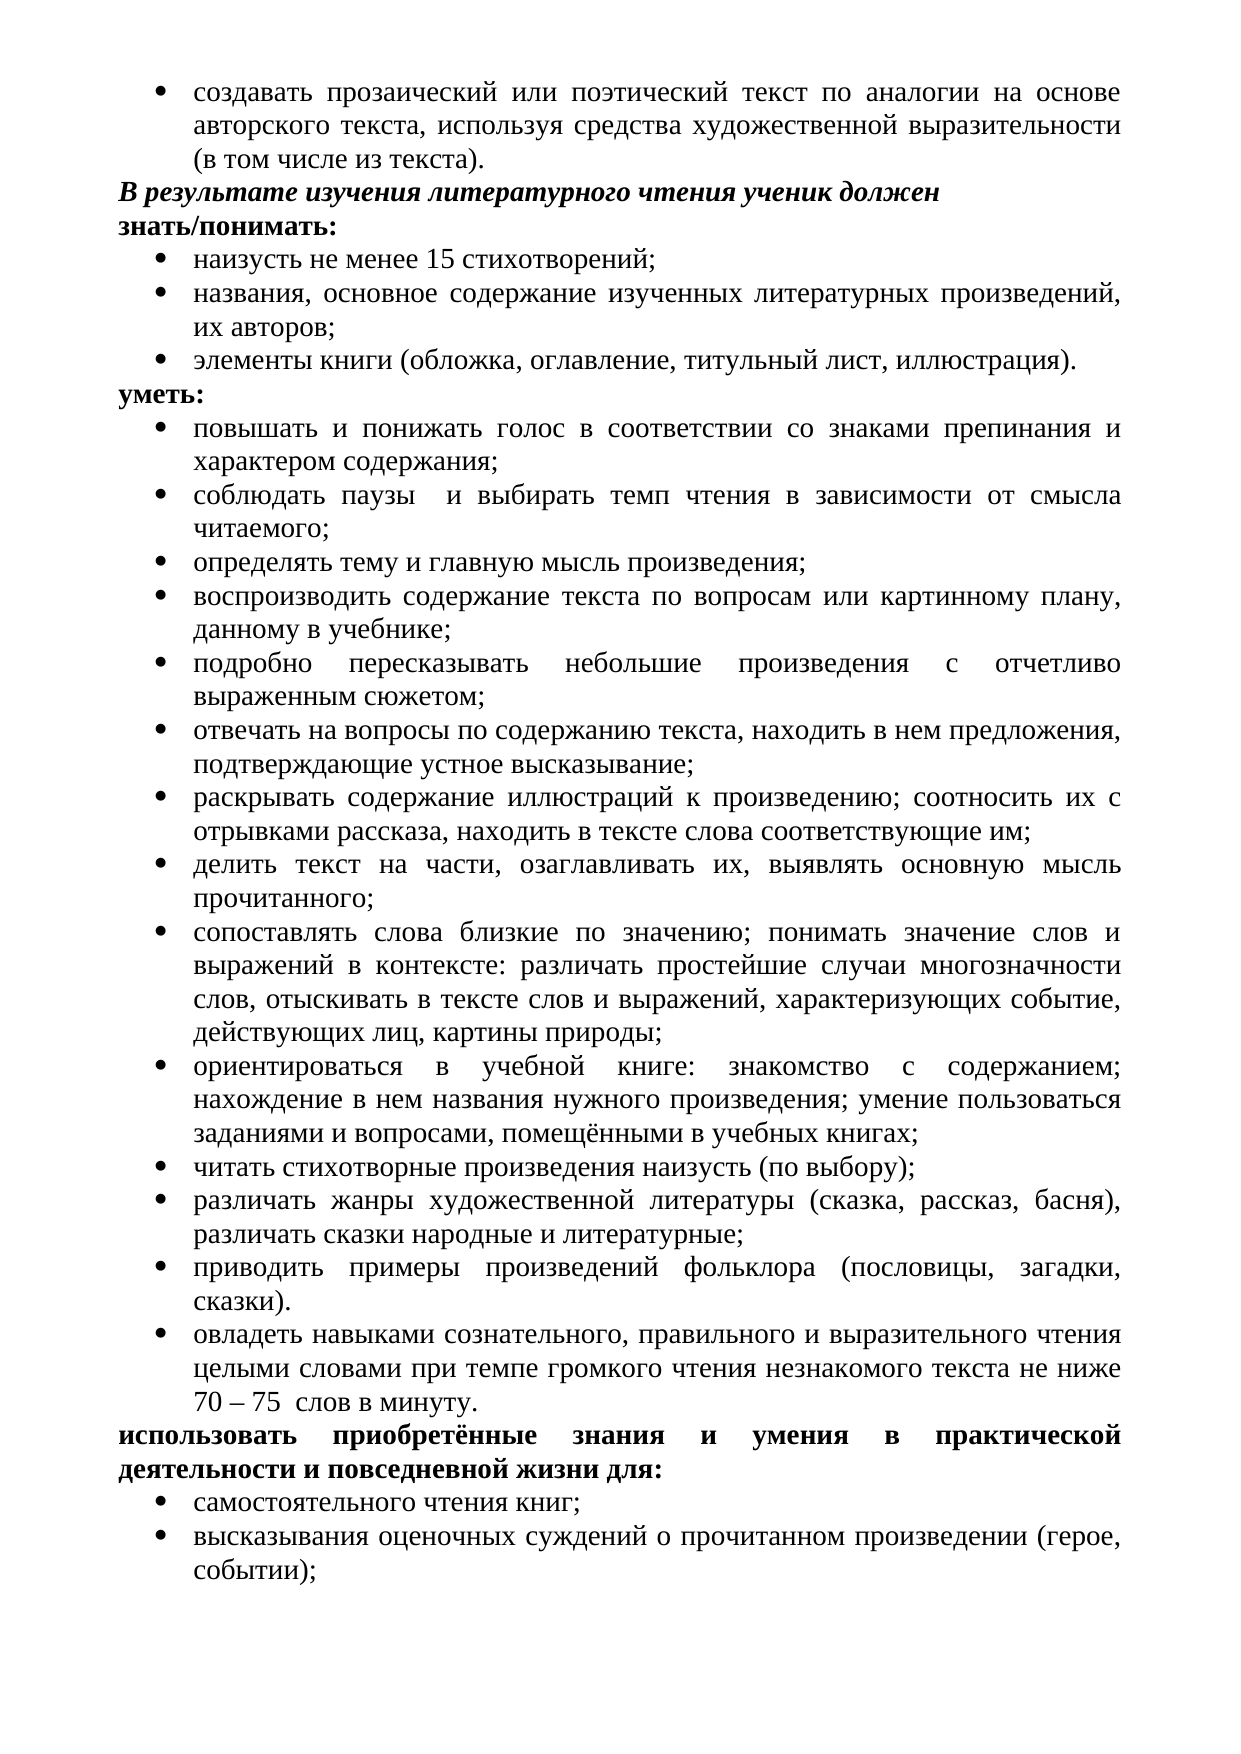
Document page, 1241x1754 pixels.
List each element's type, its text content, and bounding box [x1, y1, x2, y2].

list самостоятельного чтения книг; [156, 1484, 1122, 1518]
list высказывания оценочных суждений о прочитанном произведении (герое, событии); [156, 1518, 1122, 1585]
list различать жанры художественной литературы (сказка, рассказ, басня), различать сказки народные и литературные; [156, 1182, 1122, 1249]
list наизусть не менее 15 стихотворений; [156, 242, 1122, 275]
list повышать и понижать голос в соответствии со знаками препинания и характером содержания; [156, 410, 1122, 477]
list определять тему и главную мысль произведения; [156, 544, 1122, 578]
text использовать приобретённые знания и умения в практической деятельности и повседневной жизни для: [118, 1417, 1122, 1484]
list приводить примеры произведений фольклора (пословицы, загадки, сказки). [156, 1249, 1122, 1317]
list соблюдать паузы и выбирать темп чтения в зависимости от смысла читаемого; [156, 477, 1122, 544]
list названия, основное содержание изученных литературных произведений, их авторов; [156, 275, 1122, 342]
text знать/понимать: [118, 208, 1122, 242]
list создавать прозаический или поэтический текст по аналогии на основе авторского текста, используя средства художественной выразительности (в том числе из текста). [156, 74, 1122, 174]
list воспроизводить содержание текста по вопросам или картинному плану, данному в учебнике; [156, 578, 1122, 645]
list элементы книги (обложка, оглавление, титульный лист, иллюстрация). [156, 342, 1122, 376]
list раскрывать содержание иллюстраций к произведению; соотносить их с отрывками рассказа, находить в тексте слова соответствующие им; [156, 779, 1122, 846]
list подробно пересказывать небольшие произведения с отчетливо выраженным сюжетом; [156, 645, 1122, 712]
list овладеть навыками сознательного, правильного и выразительного чтения целыми словами при темпе громкого чтения незнакомого текста не ниже 70 – 75 слов в минуту. [156, 1317, 1122, 1417]
list отвечать на вопросы по содержанию текста, находить в нем предложения, подтверждающие устное высказывание; [156, 712, 1122, 779]
text уметь: [118, 376, 1122, 410]
list делить текст на части, озаглавливать их, выявлять основную мысль прочитанного; [156, 846, 1122, 914]
list сопоставлять слова близкие по значению; понимать значение слов и выражений в контексте: различать простейшие случаи многозначности слов, отыскивать в тексте слов и выражений, характеризующих событие, действующих лиц, картины природы; [156, 914, 1122, 1048]
list читать стихотворные произведения наизусть (по выбору); [156, 1149, 1122, 1182]
text В результате изучения литературного чтения ученик должен [118, 174, 1122, 208]
list ориентироваться в учебной книге: знакомство с содержанием; нахождение в нем названия нужного произведения; умение пользоваться заданиями и вопросами, помещёнными в учебных книгах; [156, 1048, 1122, 1149]
